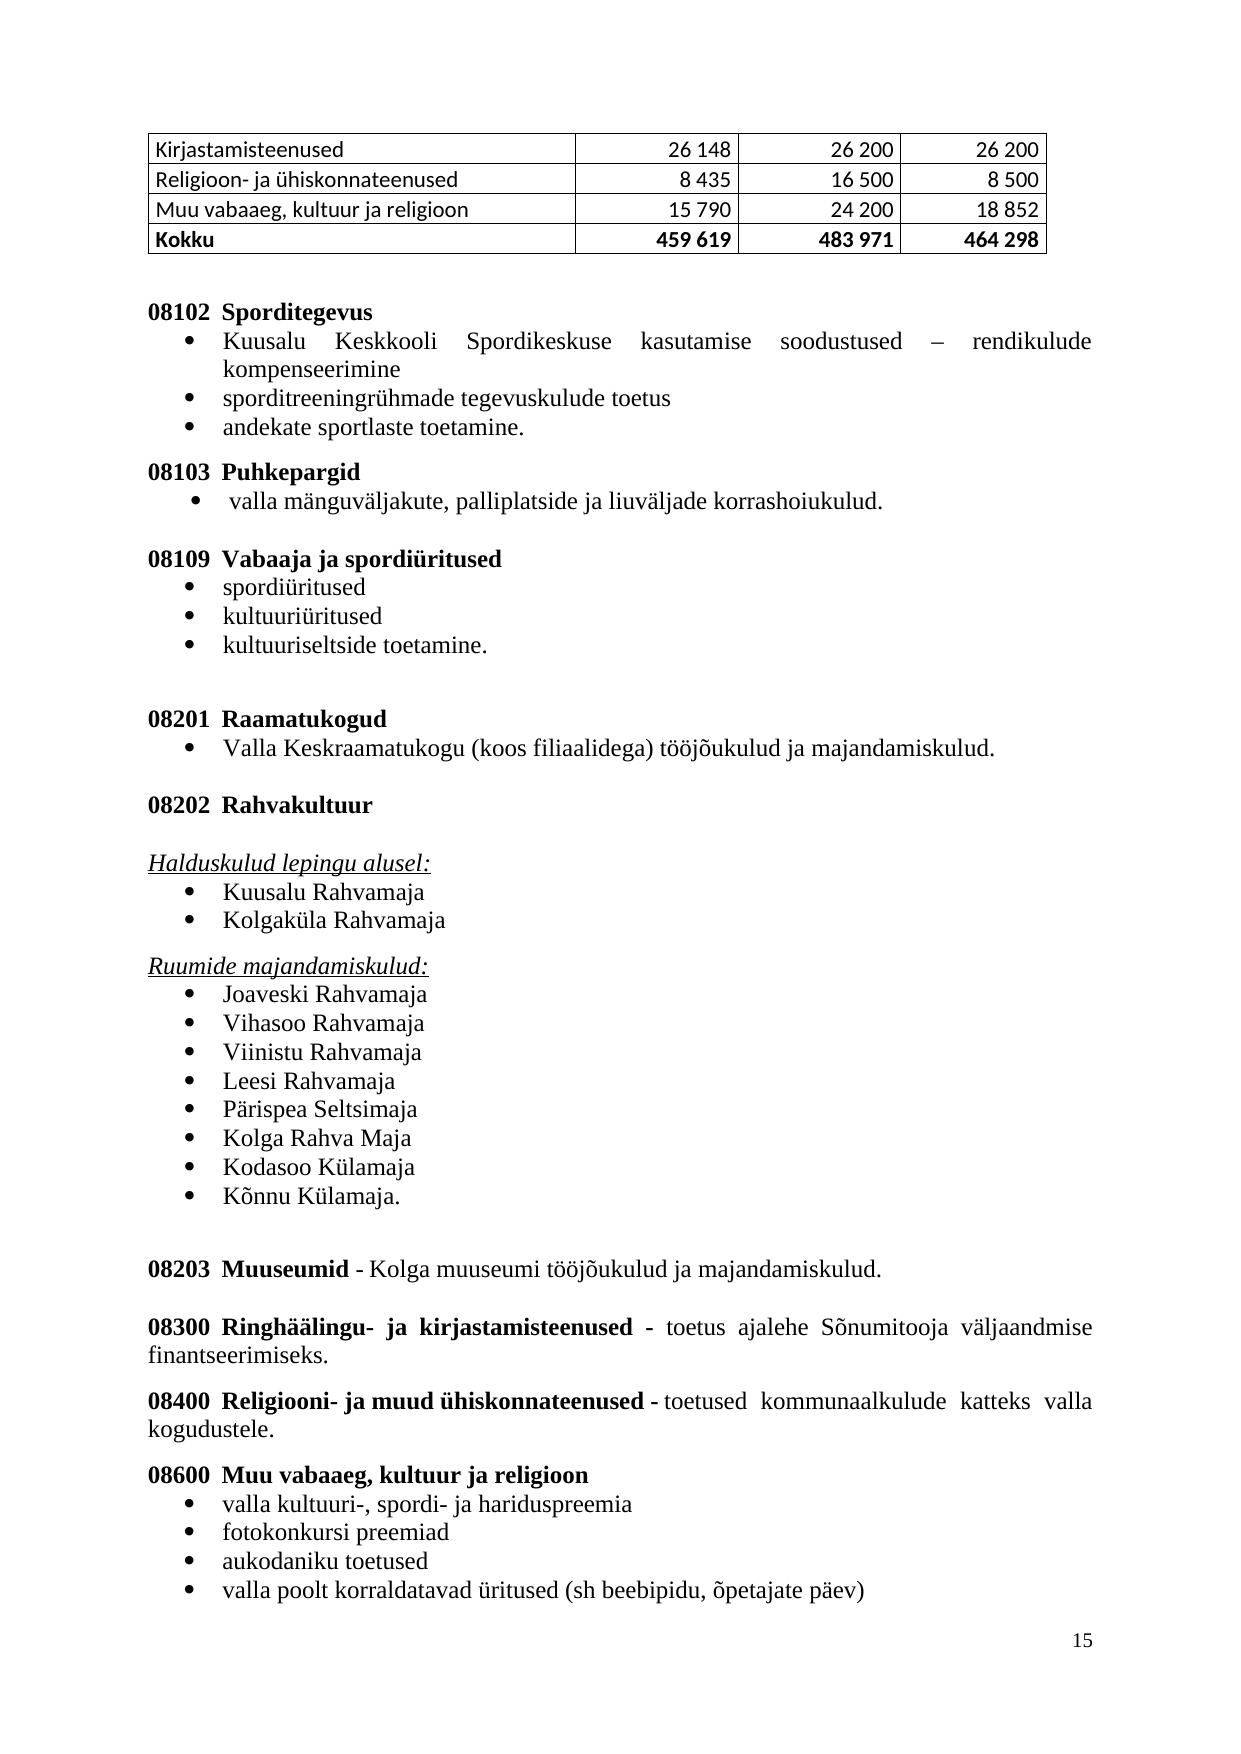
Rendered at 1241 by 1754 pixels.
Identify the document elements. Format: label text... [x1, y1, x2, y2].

text 08600 Muu vabaaeg, kultuur ja religioon [148, 1460, 1093, 1489]
table_cell Kirjastamisteenused [149, 134, 575, 163]
table_cell 464 298 [901, 224, 1046, 253]
list valla mänguväljakute, palliplatside ja liuväljade korrashoiukulud. [191, 486, 1093, 544]
table_cell 26 148 [576, 134, 738, 163]
list Kuusalu Keskkooli Spordikeskuse kasutamise soodustused – rendikulude kompenseerimine [185, 326, 1093, 383]
list spordiüritused [185, 572, 1093, 601]
list Leesi Rahvamaja [185, 1066, 1093, 1094]
table_cell Muu vabaaeg, kultuur ja religioon [149, 194, 575, 223]
table_cell 24 200 [739, 194, 900, 223]
table_cell 16 500 [739, 164, 900, 193]
list aukodaniku toetused [185, 1546, 1093, 1575]
list fotokonkursi preemiad [185, 1517, 1093, 1546]
table_cell 18 852 [901, 194, 1046, 223]
table_cell 15 790 [576, 194, 738, 223]
list valla poolt korraldatavad üritused (sh beebipidu, õpetajate päev) [185, 1575, 1093, 1604]
text 08103 Puhkepargid [148, 457, 1093, 486]
text 08400 Religiooni- ja muud ühiskonnateenused - toetused kommunaalkulude katteks valla kogudustele. [148, 1386, 1093, 1443]
list Viinistu Rahvamaja [185, 1037, 1093, 1066]
table_cell 459 619 [576, 224, 738, 253]
table_cell 26 200 [739, 134, 900, 163]
table_cell Religioon- ja ühiskonnateenused [149, 164, 575, 193]
list Kolgaküla Rahvamaja [185, 905, 1093, 934]
table_cell Kokku [149, 224, 575, 253]
list Vihasoo Rahvamaja [185, 1008, 1093, 1037]
list Pärispea Seltsimaja [185, 1094, 1093, 1123]
text 08203 Muuseumid - Kolga muuseumi tööjõukulud ja majandamiskulud. [148, 1254, 1093, 1312]
list Kodasoo Külamaja [185, 1152, 1093, 1181]
list valla kultuuri-, spordi- ja hariduspreemia [185, 1489, 1093, 1517]
table_cell 26 200 [901, 134, 1046, 163]
text Halduskulud lepingu alusel: [148, 848, 1093, 877]
text 08102 Sporditegevus [148, 297, 1093, 326]
list Joaveski Rahvamaja [185, 979, 1093, 1008]
list kultuuriüritused [185, 601, 1093, 630]
text 08109 Vabaaja ja spordiüritused [148, 544, 1093, 572]
text 08300 Ringhäälingu- ja kirjastamisteenused - toetus ajalehe Sõnumitooja väljaandmise finantseerimiseks. [148, 1312, 1093, 1369]
table_cell 483 971 [739, 224, 900, 253]
list Kuusalu Rahvamaja [185, 877, 1093, 905]
table_cell 8 500 [901, 164, 1046, 193]
list Kolga Rahva Maja [185, 1123, 1093, 1152]
text 08201 Raamatukogud [148, 704, 1093, 733]
list andekate sportlaste toetamine. [185, 412, 1093, 441]
list sporditreeningrühmade tegevuskulude toetus [185, 383, 1093, 412]
text Ruumide majandamiskulud: [148, 951, 1093, 979]
list Valla Keskraamatukogu (koos filiaalidega) tööjõukulud ja majandamiskulud. [185, 733, 1093, 790]
list Kõnnu Külamaja. [185, 1181, 1093, 1209]
list kultuuriseltside toetamine. [185, 630, 1093, 659]
table_cell 8 435 [576, 164, 738, 193]
text 08202 Rahvakultuur [148, 790, 1093, 819]
